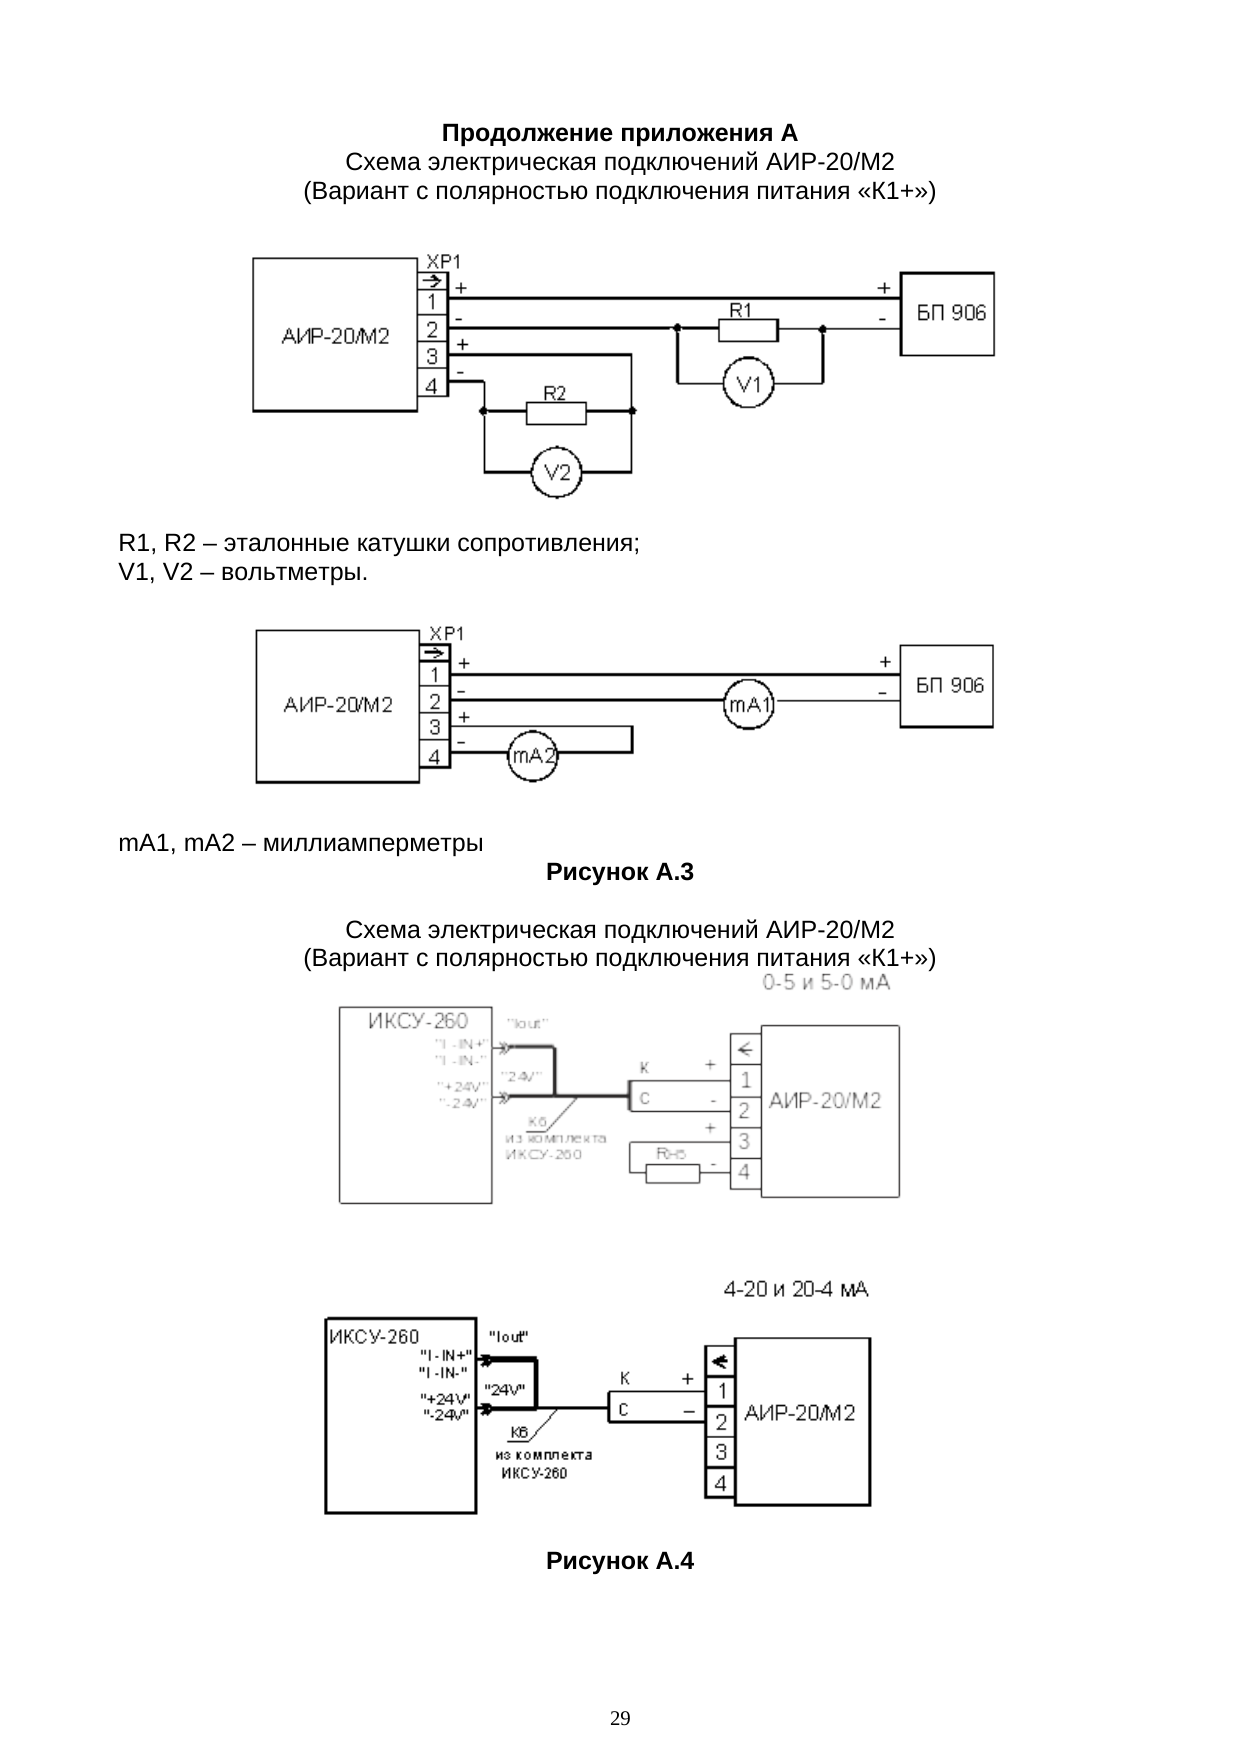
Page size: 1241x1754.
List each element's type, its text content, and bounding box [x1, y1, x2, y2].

text mA1, mA2 – миллиамперметры [118, 828, 1122, 857]
text Рисунок А.4 [118, 1546, 1122, 1575]
text Схема электрическая подключений АИР-20/М2 [118, 915, 1122, 943]
text R1, R2 – эталонные катушки сопротивления; [118, 528, 1122, 557]
text (Вариант с полярностью подключения питания «К1+») [118, 943, 1122, 972]
text V1, V2 – вольтметры. [118, 557, 1122, 586]
text (Вариант с полярностью подключения питания «К1+») [118, 176, 1122, 204]
text Продолжение приложения А [118, 118, 1122, 147]
text Схема электрическая подключений АИР-20/М2 [118, 147, 1122, 176]
text Рисунок А.3 [118, 857, 1122, 886]
